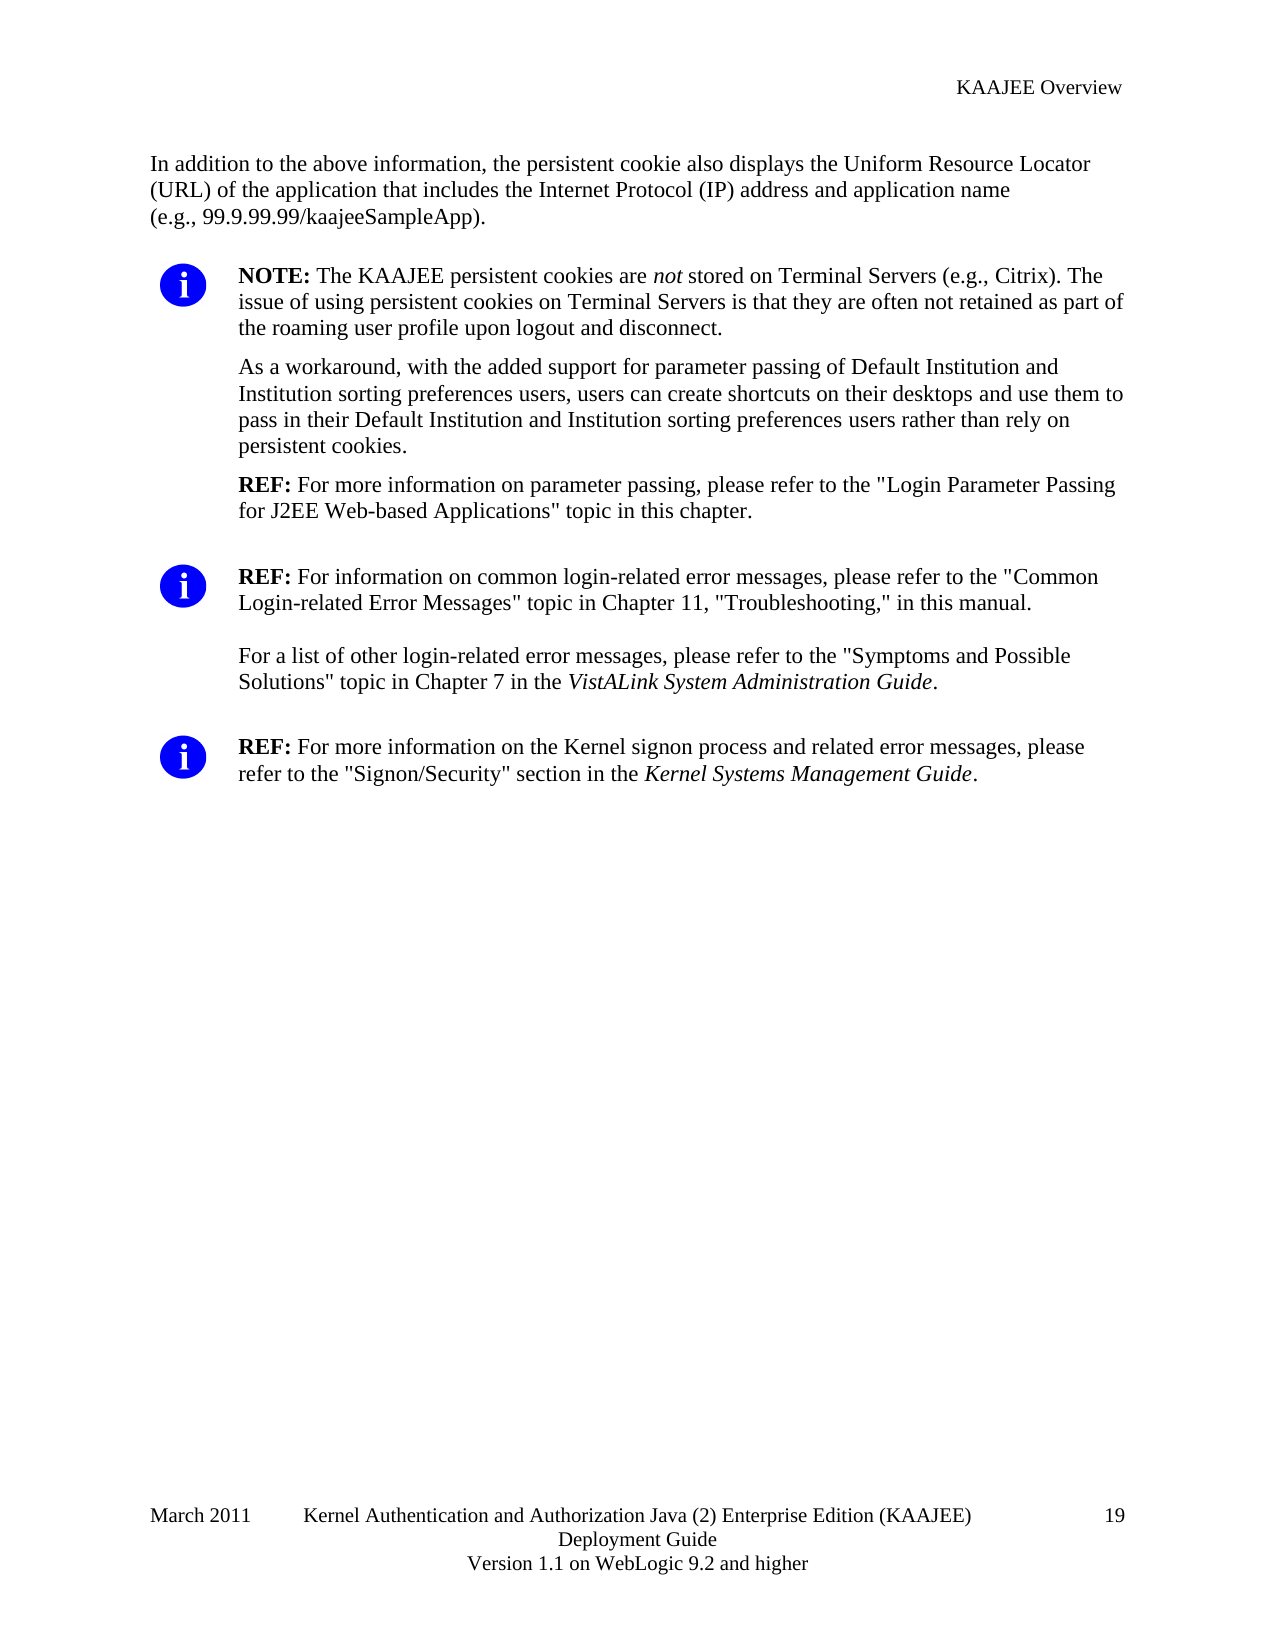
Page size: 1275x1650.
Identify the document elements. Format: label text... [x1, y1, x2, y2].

picture [159, 562, 207, 610]
text In addition to the above information, the persistent cookie also displays the Uniform Resource Locator (URL) of the application that includes the Internet Protocol (IP) address and application name (e.g., 99.9.99.99/kaajeeSampleApp). [150, 150, 1125, 229]
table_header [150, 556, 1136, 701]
picture [159, 733, 207, 781]
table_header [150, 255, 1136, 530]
picture [159, 261, 207, 309]
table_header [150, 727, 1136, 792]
